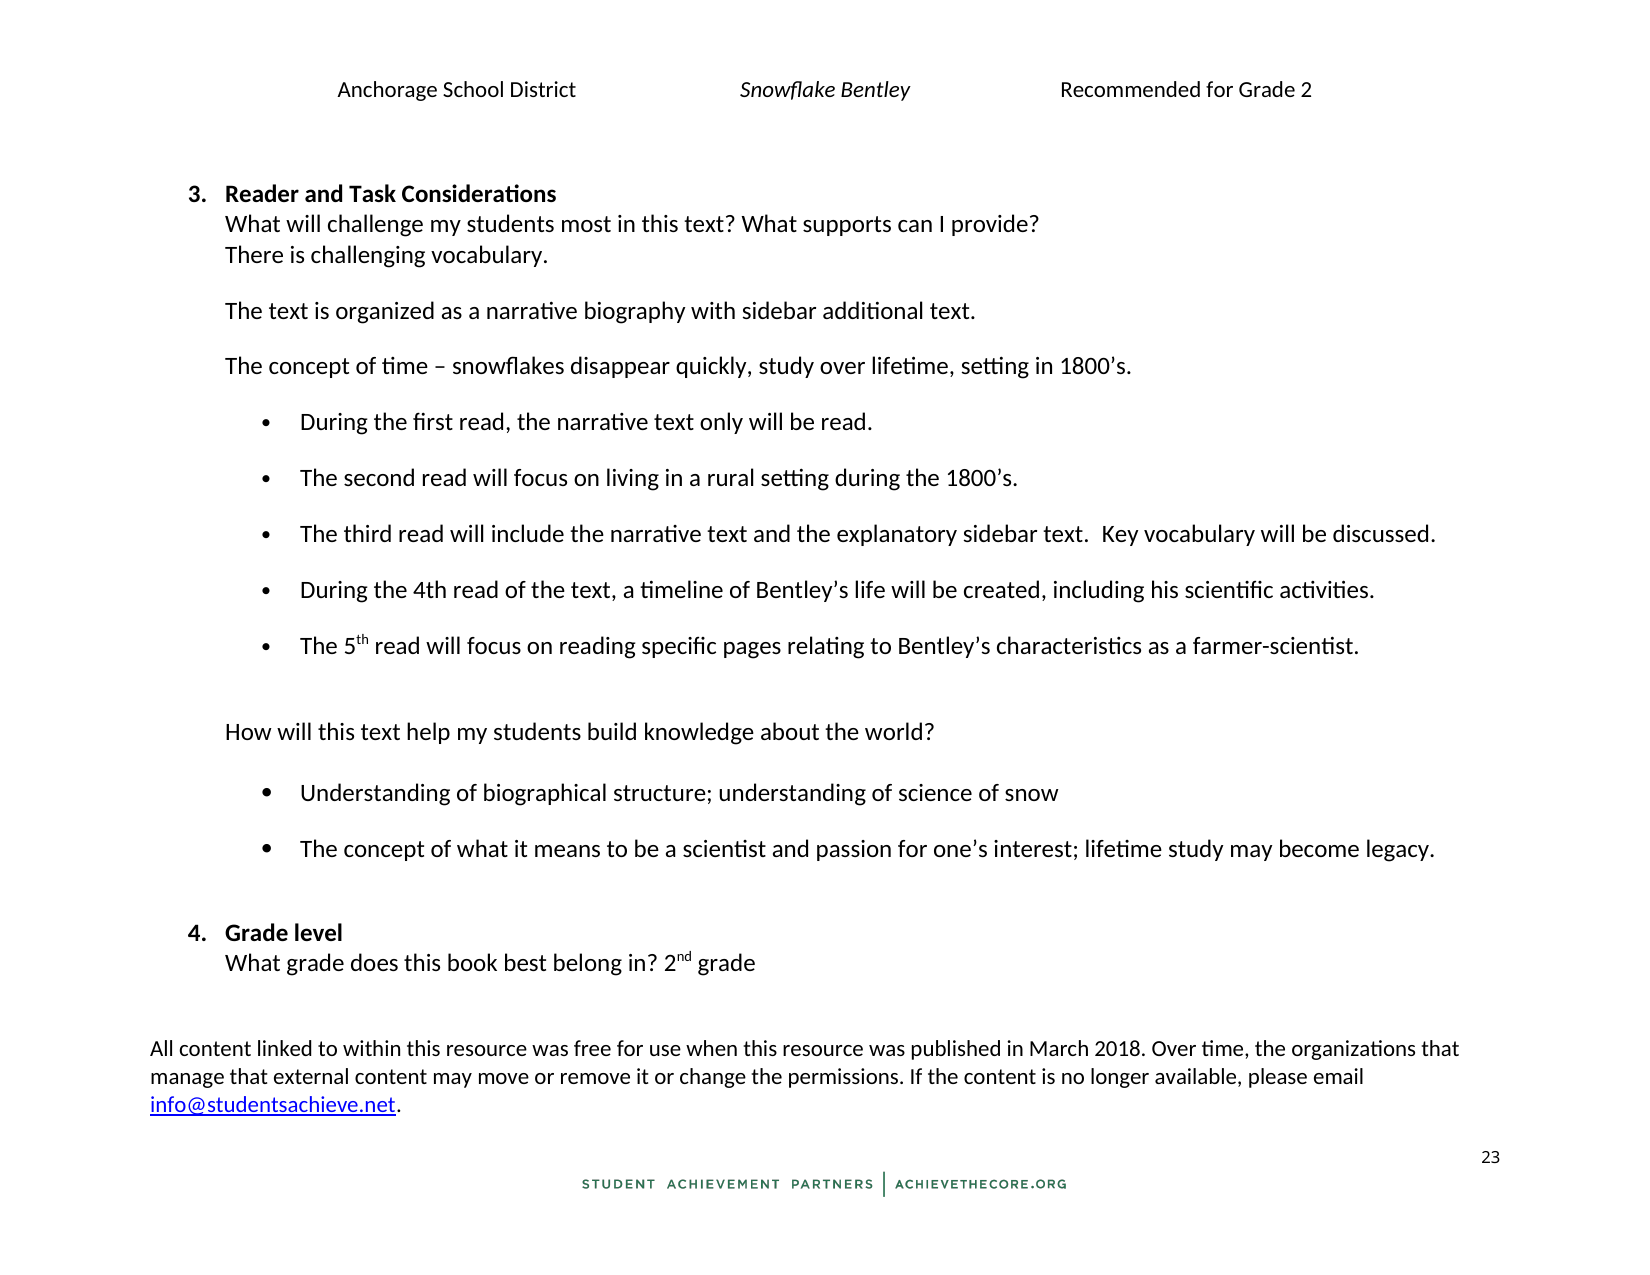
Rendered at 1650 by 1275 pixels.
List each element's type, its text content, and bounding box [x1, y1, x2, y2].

text There is challenging vocabulary. [225, 239, 1500, 269]
list The second read will focus on living in a rural setting during the 1800’s. [262, 462, 1500, 493]
text What grade does this book best belong in? 2nd grade [225, 947, 1500, 978]
text The concept of time – snowflakes disappear quickly, study over lifetime, setting in 1800’s. [225, 351, 1500, 381]
list During the first read, the narrative text only will be read. [262, 407, 1500, 437]
list The concept of what it means to be a scientist and passion for one’s interest; lifetime study may become legacy. [262, 833, 1500, 864]
list The third read will include the narrative text and the explanatory sidebar text. Key vocabulary will be discussed. [262, 518, 1500, 549]
text How will this text help my students build knowledge about the world? [150, 716, 1500, 747]
list Reader and Task Considerations [188, 178, 1500, 208]
list Understanding of biographical structure; understanding of science of snow [262, 777, 1500, 808]
text All content linked to within this resource was free for use when this resource was published in March 2018. Over time, the organizations that manage that external content may move or remove it or change the permissions. If the content is no longer available, please email info@studentsachieve.net. [150, 1034, 1500, 1118]
text What will challenge my students most in this text? What supports can I provide? [150, 208, 1500, 239]
picture [571, 1168, 1079, 1200]
list The 5th read will focus on reading specific pages relating to Bentley’s characteristics as a farmer-scientist. [262, 630, 1500, 660]
list Grade level [188, 917, 1500, 947]
text The text is organized as a narrative biography with sidebar additional text. [225, 295, 1500, 325]
list During the 4th read of the text, a timeline of Bentley’s life will be created, including his scientific activities. [262, 574, 1500, 604]
